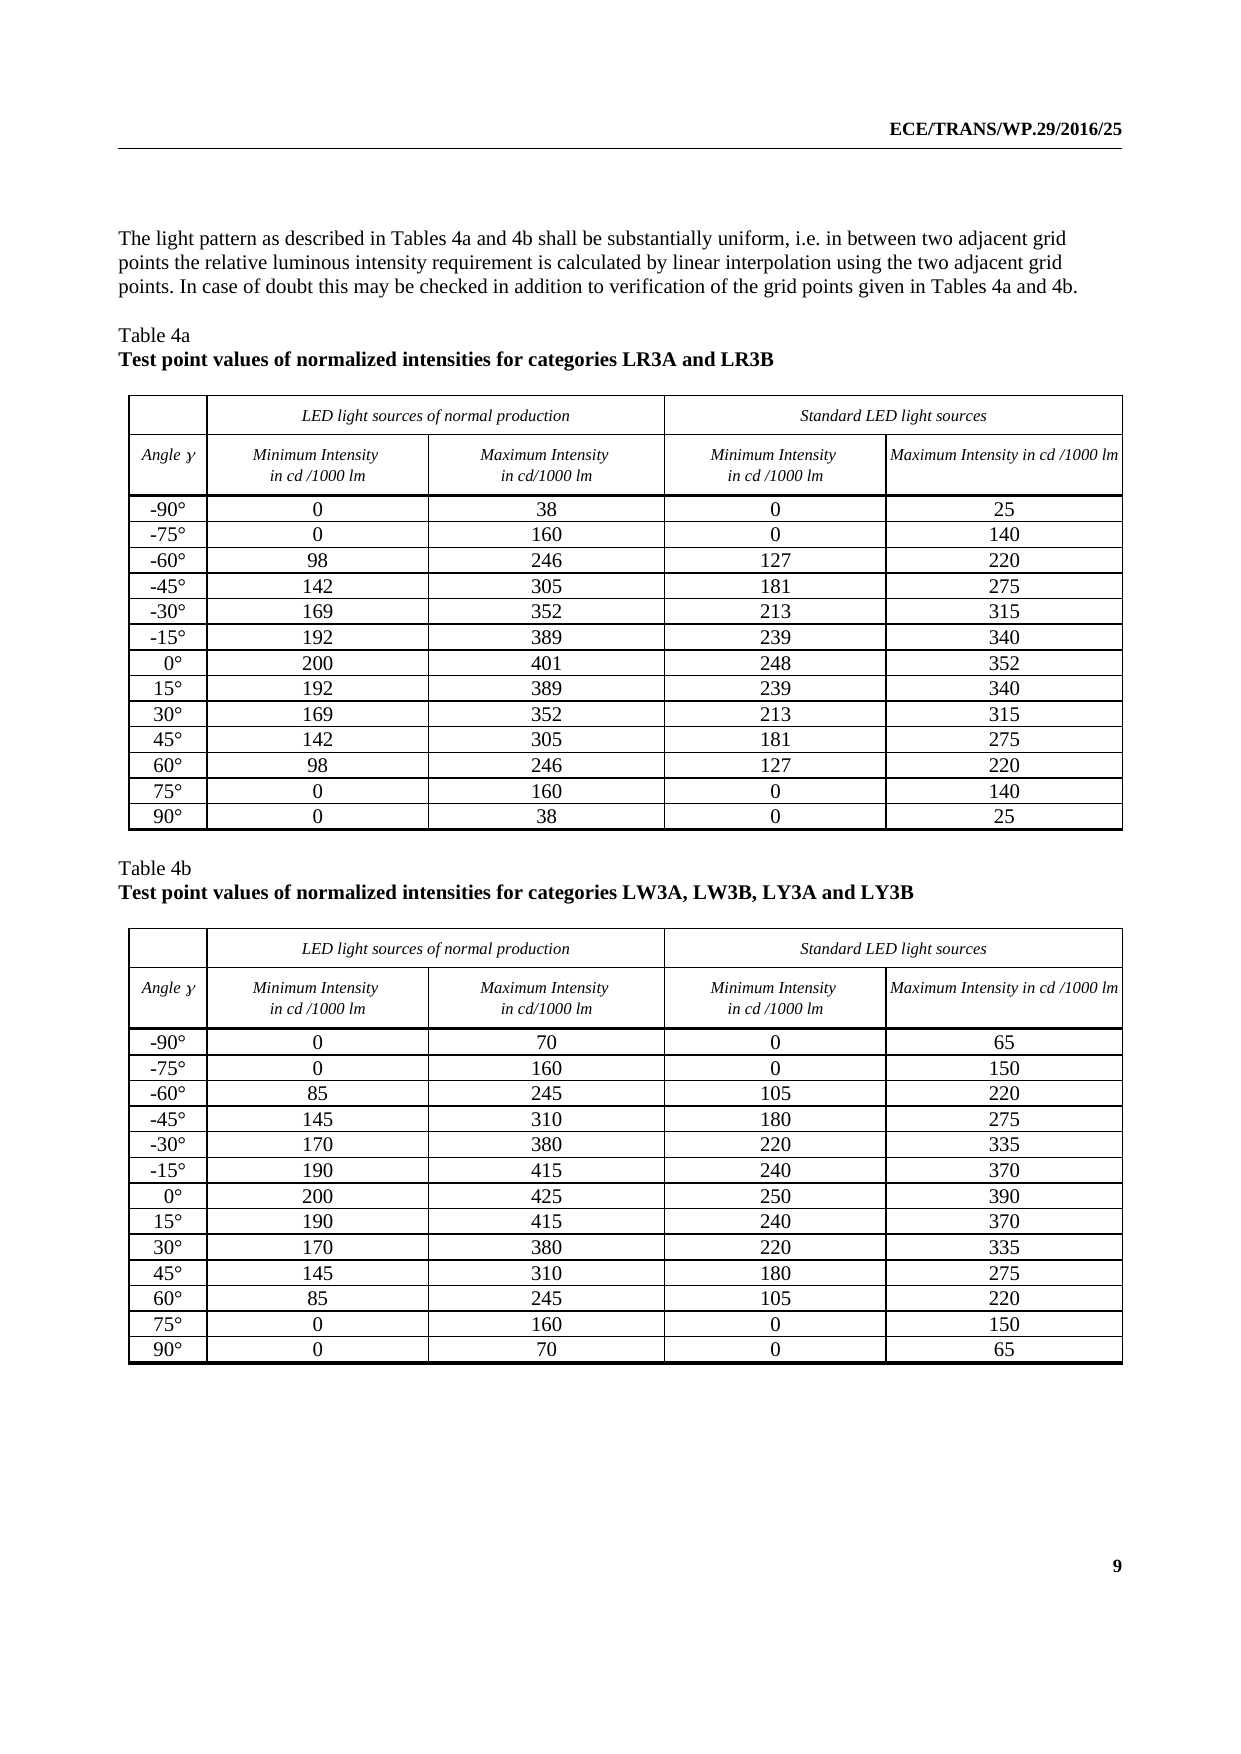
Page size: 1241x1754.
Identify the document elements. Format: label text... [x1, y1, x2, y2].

table_cell 170 [208, 1235, 428, 1259]
table_cell 192 [208, 625, 428, 649]
table_cell -90° [130, 497, 206, 521]
table_cell Angle [130, 435, 206, 494]
table_cell 181 [665, 727, 885, 751]
table_cell 340 [887, 625, 1122, 649]
table_cell 127 [665, 548, 885, 572]
table_cell 220 [887, 753, 1122, 777]
table_cell -75° [130, 522, 206, 546]
table_cell -45° [130, 574, 206, 598]
table_cell 38 [429, 497, 664, 521]
text Table 4b [118, 856, 1122, 879]
table_cell 70 [429, 1337, 664, 1361]
table_cell 45° [130, 1261, 206, 1284]
table_cell -15° [130, 625, 206, 649]
text Test point values of normalized intensities for categories LW3A, LW3B, LY3A and LY3B [118, 879, 1122, 904]
table_cell Minimum Intensity in cd /1000 lm [665, 968, 885, 1027]
table_cell 213 [665, 599, 885, 623]
table_cell 310 [429, 1107, 664, 1131]
text Table 4a [118, 322, 1107, 347]
table_cell 352 [429, 702, 664, 726]
table_cell 105 [665, 1081, 885, 1105]
table_cell 160 [429, 522, 664, 546]
table_cell 250 [665, 1184, 885, 1208]
table_cell 160 [429, 1056, 664, 1079]
table_cell 380 [429, 1132, 664, 1156]
table_cell 0 [665, 522, 885, 546]
table_cell 335 [887, 1235, 1122, 1259]
table_cell Maximum Intensity in cd /1000 lm [887, 968, 1122, 1027]
table_cell 0° [130, 1184, 206, 1208]
table_cell 65 [887, 1030, 1122, 1054]
table_cell Minimum Intensity in cd /1000 lm [208, 435, 428, 494]
table_cell 30° [130, 1235, 206, 1259]
table_cell 150 [887, 1312, 1122, 1336]
table_cell 65 [887, 1337, 1122, 1361]
table_header Standard LED light sources [665, 929, 1122, 967]
table_cell Angle [130, 968, 206, 1027]
table_cell 90° [130, 1337, 206, 1361]
table_cell 142 [208, 574, 428, 598]
table_cell 239 [665, 625, 885, 649]
table_cell 315 [887, 599, 1122, 623]
table_cell 180 [665, 1261, 885, 1284]
table_cell 140 [887, 522, 1122, 546]
table_cell 0 [665, 1056, 885, 1079]
table_cell 305 [429, 727, 664, 751]
table_cell 190 [208, 1209, 428, 1233]
table_cell 315 [887, 702, 1122, 726]
text Test point values of normalized intensities for categories LR3A and LR3B [118, 347, 1122, 371]
table_cell 170 [208, 1132, 428, 1156]
table_cell 75° [130, 1312, 206, 1336]
table_cell Minimum Intensity in cd /1000 lm [208, 968, 428, 1027]
table_cell 25 [887, 804, 1122, 828]
table_cell 415 [429, 1158, 664, 1182]
table_cell 370 [887, 1209, 1122, 1233]
table_cell 352 [887, 651, 1122, 674]
table_cell 145 [208, 1107, 428, 1131]
table_cell 245 [429, 1081, 664, 1105]
table_cell 220 [887, 548, 1122, 572]
table_cell 140 [887, 779, 1122, 803]
table_cell 0 [208, 779, 428, 803]
table_cell 415 [429, 1209, 664, 1233]
table_cell 60° [130, 753, 206, 777]
table_cell 390 [887, 1184, 1122, 1208]
table_cell 190 [208, 1158, 428, 1182]
table_cell 30° [130, 702, 206, 726]
table_header [130, 396, 206, 434]
table_header LED light sources of normal production [208, 396, 664, 434]
table_cell 0° [130, 651, 206, 674]
table_cell 0 [208, 1030, 428, 1054]
table_cell 150 [887, 1056, 1122, 1079]
table_cell 220 [887, 1081, 1122, 1105]
table_cell 380 [429, 1235, 664, 1259]
table_cell 248 [665, 651, 885, 674]
table_cell 245 [429, 1286, 664, 1310]
table_cell 389 [429, 676, 664, 700]
table_cell 220 [887, 1286, 1122, 1310]
table_cell 70 [429, 1030, 664, 1054]
table_cell 0 [208, 1337, 428, 1361]
table_cell 0 [208, 804, 428, 828]
table_cell 0 [208, 1056, 428, 1079]
table_cell 85 [208, 1081, 428, 1105]
table_cell 105 [665, 1286, 885, 1310]
table_cell 192 [208, 676, 428, 700]
table_cell 25 [887, 497, 1122, 521]
table_cell Maximum Intensity in cd/1000 lm [429, 968, 664, 1027]
table_cell 200 [208, 1184, 428, 1208]
table_cell 15° [130, 1209, 206, 1233]
table_cell 239 [665, 676, 885, 700]
table_cell 60° [130, 1286, 206, 1310]
text The light pattern as described in Tables 4a and 4b shall be substantially uniform, i.e. in between two adjacent grid points the relative luminous intensity requirement is calculated by linear interpolation using the two adjacent grid points. In case of doubt this may be checked in addition to verification of the grid points given in Tables 4a and 4b. [118, 226, 1107, 298]
table_cell 85 [208, 1286, 428, 1310]
table_cell 160 [429, 1312, 664, 1336]
table_cell 220 [665, 1132, 885, 1156]
table_cell 98 [208, 753, 428, 777]
table_cell 310 [429, 1261, 664, 1284]
table_cell 275 [887, 1261, 1122, 1284]
table_cell 75° [130, 779, 206, 803]
table_cell 340 [887, 676, 1122, 700]
table_cell 370 [887, 1158, 1122, 1182]
table_cell 213 [665, 702, 885, 726]
table_cell 0 [665, 804, 885, 828]
table_cell 0 [665, 1337, 885, 1361]
table_cell 0 [665, 1030, 885, 1054]
table_cell 0 [208, 1312, 428, 1336]
table_cell 180 [665, 1107, 885, 1131]
table_cell 352 [429, 599, 664, 623]
table_cell 45° [130, 727, 206, 751]
table_cell -60° [130, 1081, 206, 1105]
table_cell 181 [665, 574, 885, 598]
table_cell -45° [130, 1107, 206, 1131]
table_cell 169 [208, 702, 428, 726]
table_cell 425 [429, 1184, 664, 1208]
table_cell 38 [429, 804, 664, 828]
table_cell 98 [208, 548, 428, 572]
table_cell 142 [208, 727, 428, 751]
table_cell Maximum Intensity in cd /1000 lm [887, 435, 1122, 494]
table_header LED light sources of normal production [208, 929, 664, 967]
table_cell 0 [665, 779, 885, 803]
table_cell 169 [208, 599, 428, 623]
table_cell -75° [130, 1056, 206, 1079]
table_cell 220 [665, 1235, 885, 1259]
table_cell 127 [665, 753, 885, 777]
table_cell 200 [208, 651, 428, 674]
table_cell 275 [887, 727, 1122, 751]
table_cell -60° [130, 548, 206, 572]
table_header Standard LED light sources [665, 396, 1122, 434]
table_cell 389 [429, 625, 664, 649]
table_cell -90° [130, 1030, 206, 1054]
table_cell -30° [130, 1132, 206, 1156]
table_cell 0 [208, 522, 428, 546]
table_cell 90° [130, 804, 206, 828]
table_cell Maximum Intensity in cd/1000 lm [429, 435, 664, 494]
table_cell 246 [429, 753, 664, 777]
table_cell 246 [429, 548, 664, 572]
table_cell Minimum Intensity in cd /1000 lm [665, 435, 885, 494]
table_cell 401 [429, 651, 664, 674]
table_cell 275 [887, 574, 1122, 598]
table_cell 0 [665, 497, 885, 521]
table_cell 15° [130, 676, 206, 700]
table_cell 0 [208, 497, 428, 521]
table_cell -15° [130, 1158, 206, 1182]
table_cell -30° [130, 599, 206, 623]
table_cell 0 [665, 1312, 885, 1336]
table_cell 275 [887, 1107, 1122, 1131]
table_cell 145 [208, 1261, 428, 1284]
table_cell 305 [429, 574, 664, 598]
table_cell 160 [429, 779, 664, 803]
table_header [130, 929, 206, 967]
table_cell 240 [665, 1209, 885, 1233]
table_cell 335 [887, 1132, 1122, 1156]
table_cell 240 [665, 1158, 885, 1182]
